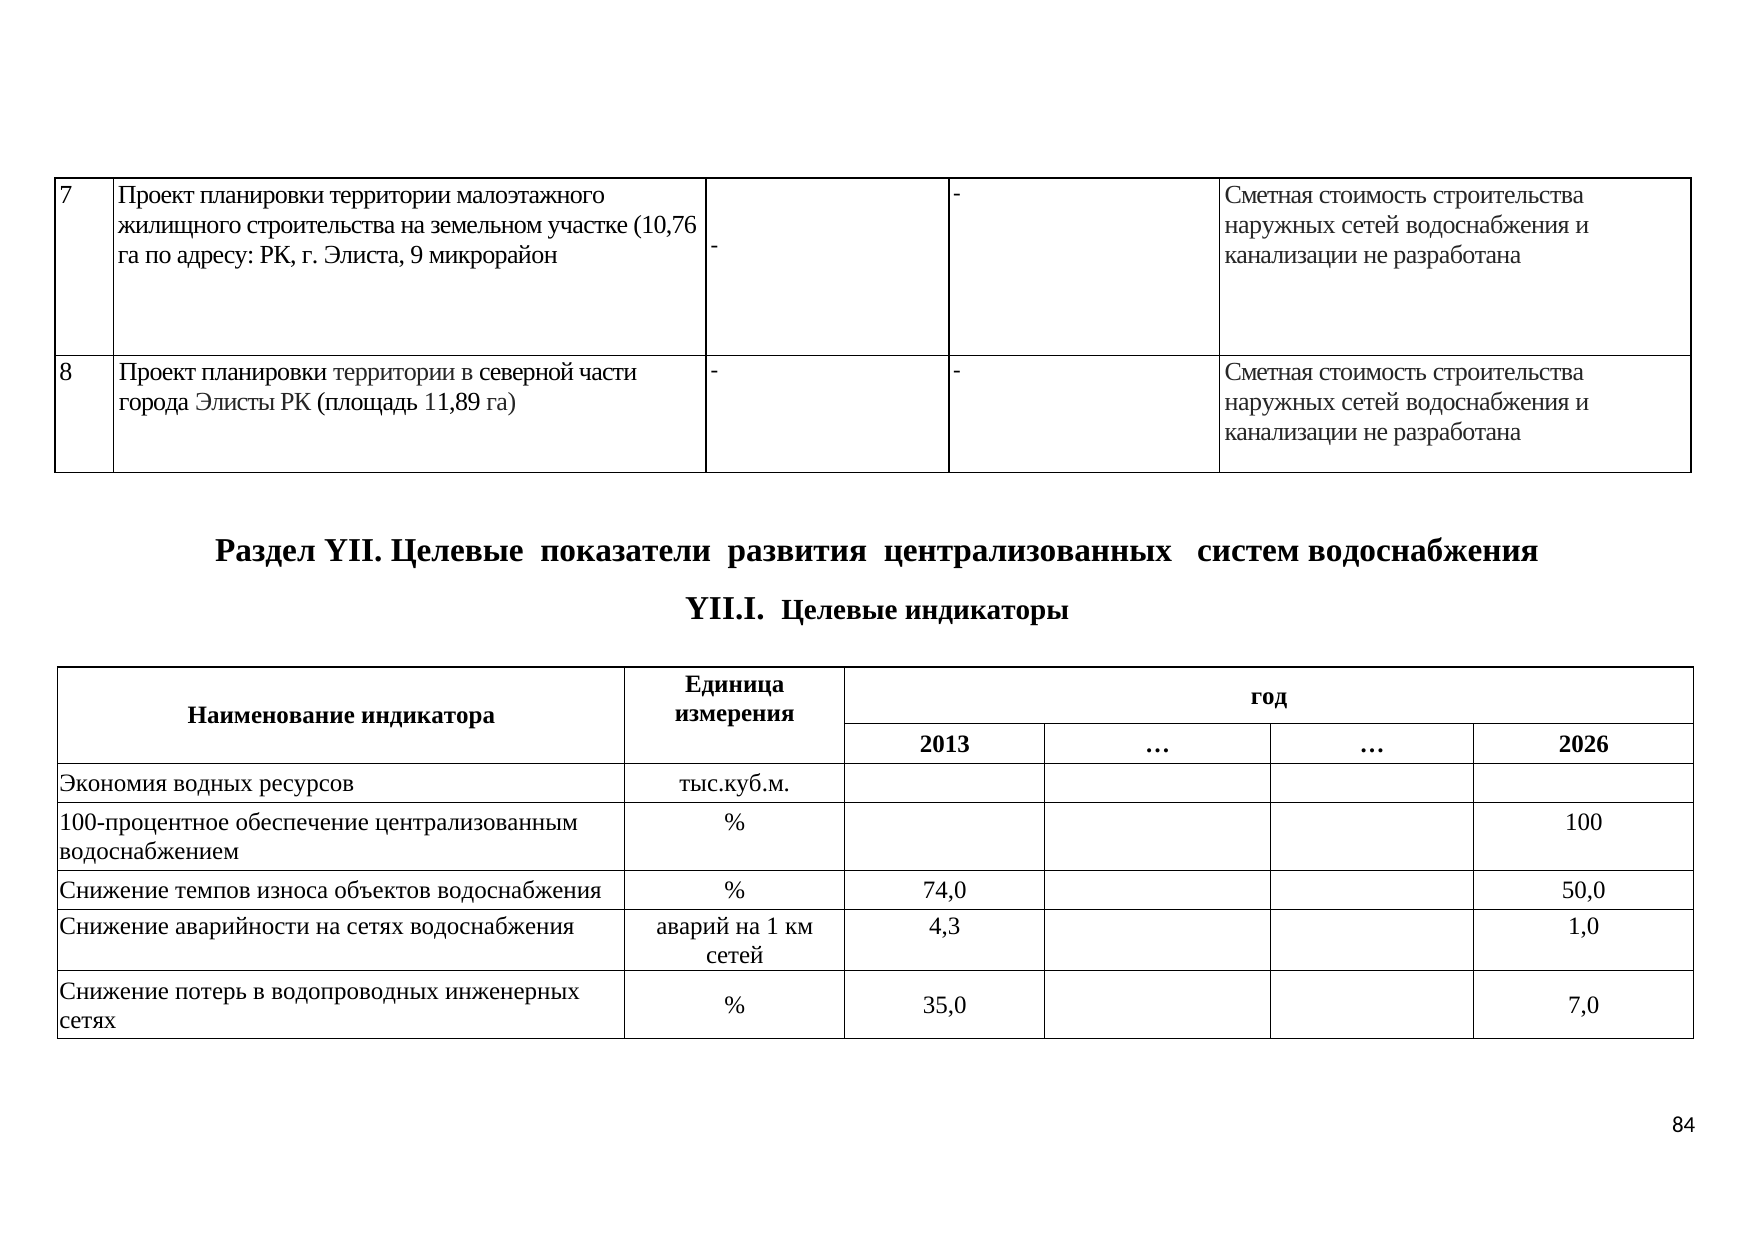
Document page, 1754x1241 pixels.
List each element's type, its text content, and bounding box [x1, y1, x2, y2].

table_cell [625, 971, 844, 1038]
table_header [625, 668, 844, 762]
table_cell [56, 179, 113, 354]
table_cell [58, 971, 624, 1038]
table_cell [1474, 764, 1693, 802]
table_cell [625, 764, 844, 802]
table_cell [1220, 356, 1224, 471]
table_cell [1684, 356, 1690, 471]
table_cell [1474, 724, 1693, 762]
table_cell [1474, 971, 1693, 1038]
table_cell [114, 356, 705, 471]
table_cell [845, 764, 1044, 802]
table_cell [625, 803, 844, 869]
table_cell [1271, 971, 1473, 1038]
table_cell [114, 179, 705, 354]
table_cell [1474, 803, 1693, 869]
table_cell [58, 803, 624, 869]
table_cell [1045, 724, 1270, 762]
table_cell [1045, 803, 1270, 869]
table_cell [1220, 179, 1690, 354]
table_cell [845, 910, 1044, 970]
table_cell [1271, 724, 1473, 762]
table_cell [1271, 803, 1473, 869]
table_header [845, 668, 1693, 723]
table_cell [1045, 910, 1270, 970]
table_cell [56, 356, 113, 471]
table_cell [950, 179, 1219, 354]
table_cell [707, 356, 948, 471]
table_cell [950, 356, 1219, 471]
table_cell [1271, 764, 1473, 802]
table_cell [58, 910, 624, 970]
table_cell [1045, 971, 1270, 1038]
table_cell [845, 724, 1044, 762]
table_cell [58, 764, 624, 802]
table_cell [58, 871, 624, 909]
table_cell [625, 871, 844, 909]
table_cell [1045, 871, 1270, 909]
text Раздел YII. Целевые показатели развития централизованных систем водоснабжения [59, 531, 1695, 569]
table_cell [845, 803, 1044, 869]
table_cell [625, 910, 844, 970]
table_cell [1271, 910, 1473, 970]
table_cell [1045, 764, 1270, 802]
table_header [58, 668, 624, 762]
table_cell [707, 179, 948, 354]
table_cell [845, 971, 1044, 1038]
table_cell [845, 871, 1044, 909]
text YII.I. Целевые индикаторы [59, 588, 1695, 626]
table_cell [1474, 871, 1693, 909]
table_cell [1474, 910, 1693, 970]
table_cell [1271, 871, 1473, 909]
